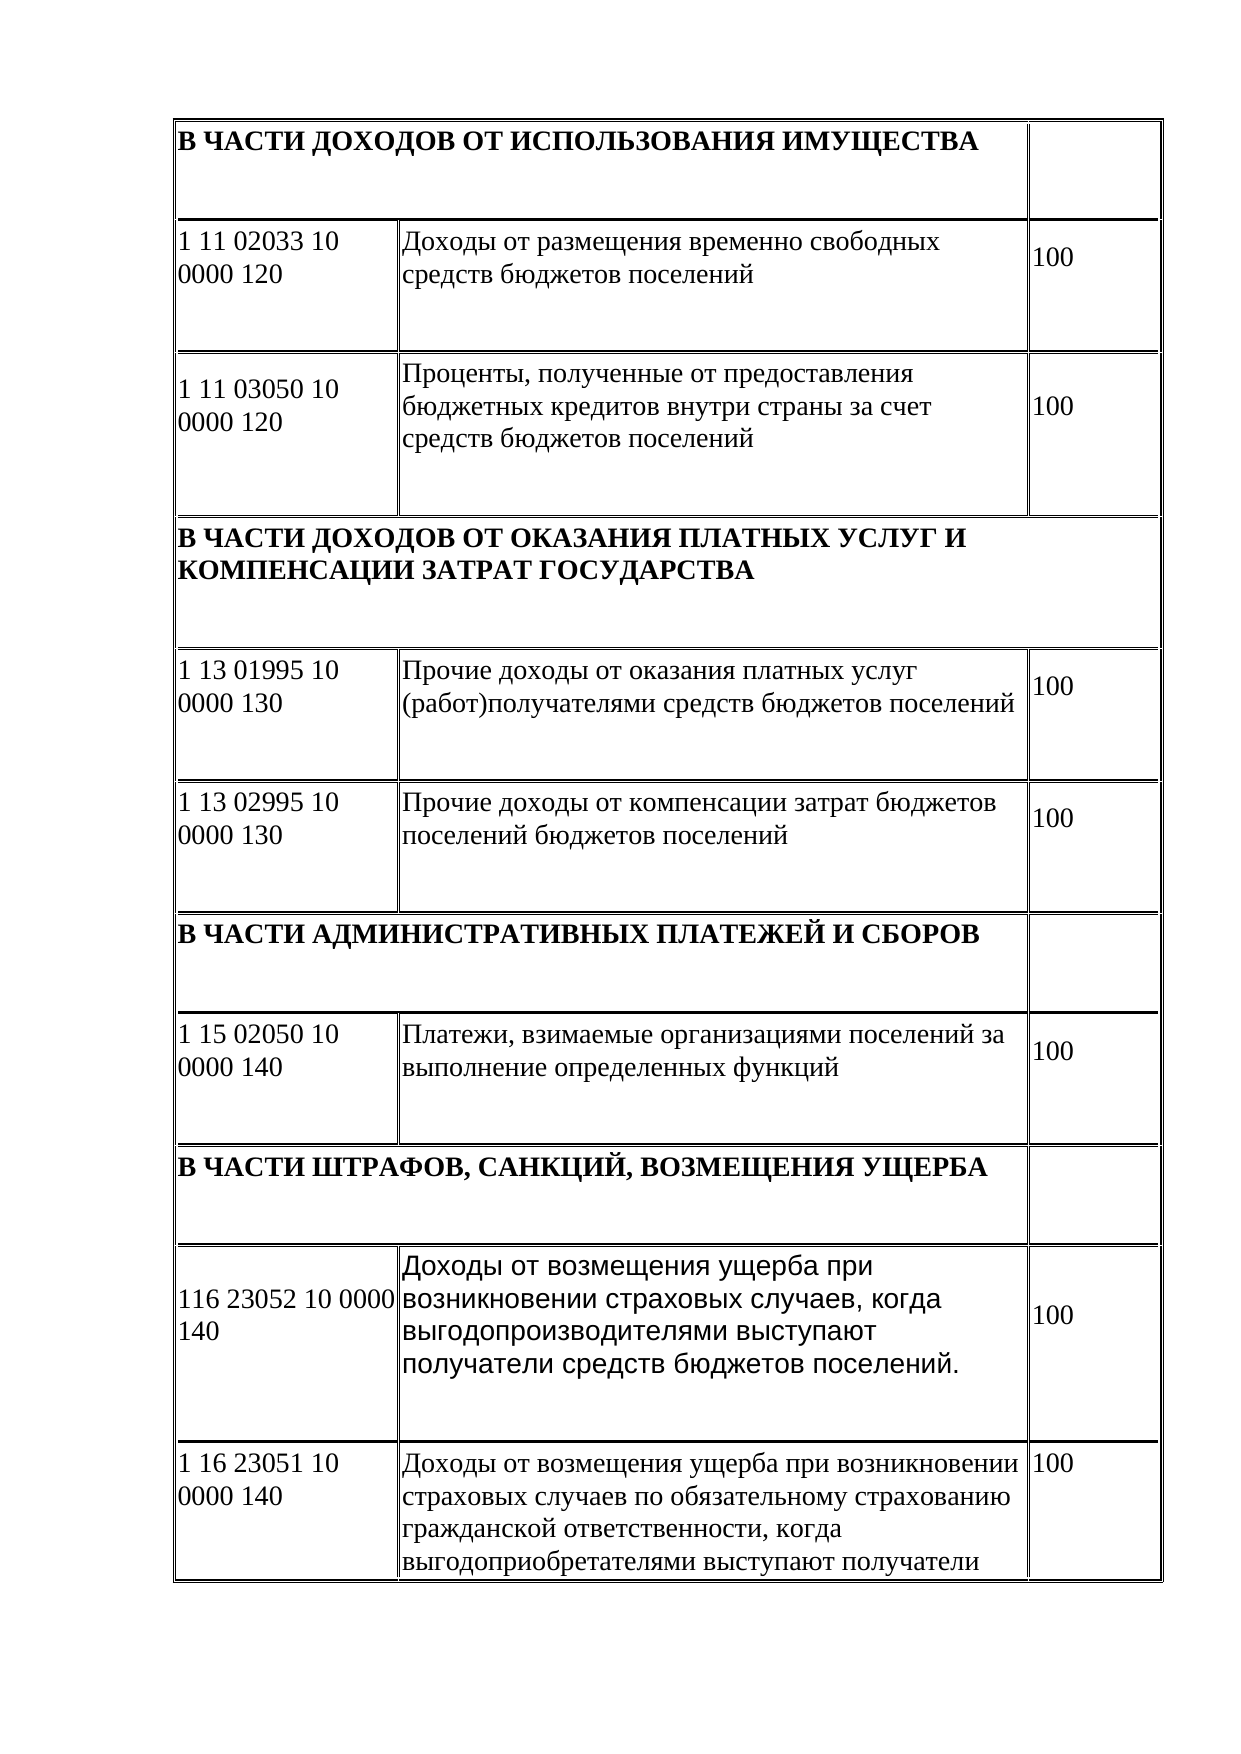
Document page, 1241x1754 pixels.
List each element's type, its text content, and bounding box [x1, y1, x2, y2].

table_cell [176, 1440, 399, 1579]
table_cell 1 13 01995 10 0000 130 [174, 647, 399, 779]
table_cell 100 [1030, 1011, 1160, 1143]
table_cell В ЧАСТИ ДОХОДОВ ОТ ОКАЗАНИЯ ПЛАТНЫХ УСЛУГ И КОМПЕНСАЦИИ ЗАТРАТ ГОСУДАРСТВА [174, 515, 1162, 647]
table_cell Доходы от возмещения ущерба при возникновении страховых случаев, когда выгодопроизводителями выступают получатели средств бюджетов поселений. [400, 1247, 1027, 1440]
table_cell Проценты, полученные от предоставления бюджетных кредитов внутри страны за счет средств бюджетов поселений [400, 354, 1027, 515]
table_cell [1030, 1143, 1161, 1243]
table_cell 100 [1029, 1440, 1160, 1579]
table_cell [399, 1443, 1028, 1579]
table_cell В ЧАСТИ ДОХОДОВ ОТ ИСПОЛЬЗОВАНИЯ ИМУЩЕСТВА [176, 122, 1028, 218]
table_cell [1029, 122, 1160, 218]
table_cell Прочие доходы от оказания платных услуг (работ)получателями средств бюджетов поселений [400, 650, 1027, 779]
table_cell В ЧАСТИ ШТРАФОВ, САНКЦИЙ, ВОЗМЕЩЕНИЯ УЩЕРБА [176, 1143, 1027, 1243]
table_cell 100 [1029, 647, 1162, 779]
table_cell В ЧАСТИ АДМИНИСТРАТИВНЫХ ПЛАТЕЖЕЙ И СБОРОВ [176, 911, 1027, 1011]
table_cell 1 11 02033 10 0000 120 [174, 218, 397, 350]
table_cell 100 [1030, 779, 1161, 911]
table_cell 100 [1030, 1243, 1161, 1440]
table_cell Доходы от размещения временно свободных средств бюджетов поселений [400, 221, 1027, 350]
table_cell Прочие доходы от компенсации затрат бюджетов поселений бюджетов поселений [400, 783, 1027, 911]
table_cell 1 15 02050 10 0000 140 [176, 1011, 397, 1143]
table_cell Платежи, взимаемые организациями поселений за выполнение определенных функций [400, 1014, 1027, 1143]
table_cell [1030, 911, 1161, 1011]
table_cell 100 [1030, 218, 1162, 350]
table_cell 1 13 02995 10 0000 130 [176, 779, 397, 911]
table_cell 1 11 03050 10 0000 120 [176, 350, 397, 515]
table_cell 116 23052 10 0000 140 [176, 1243, 397, 1440]
table_cell 100 [1030, 350, 1161, 515]
